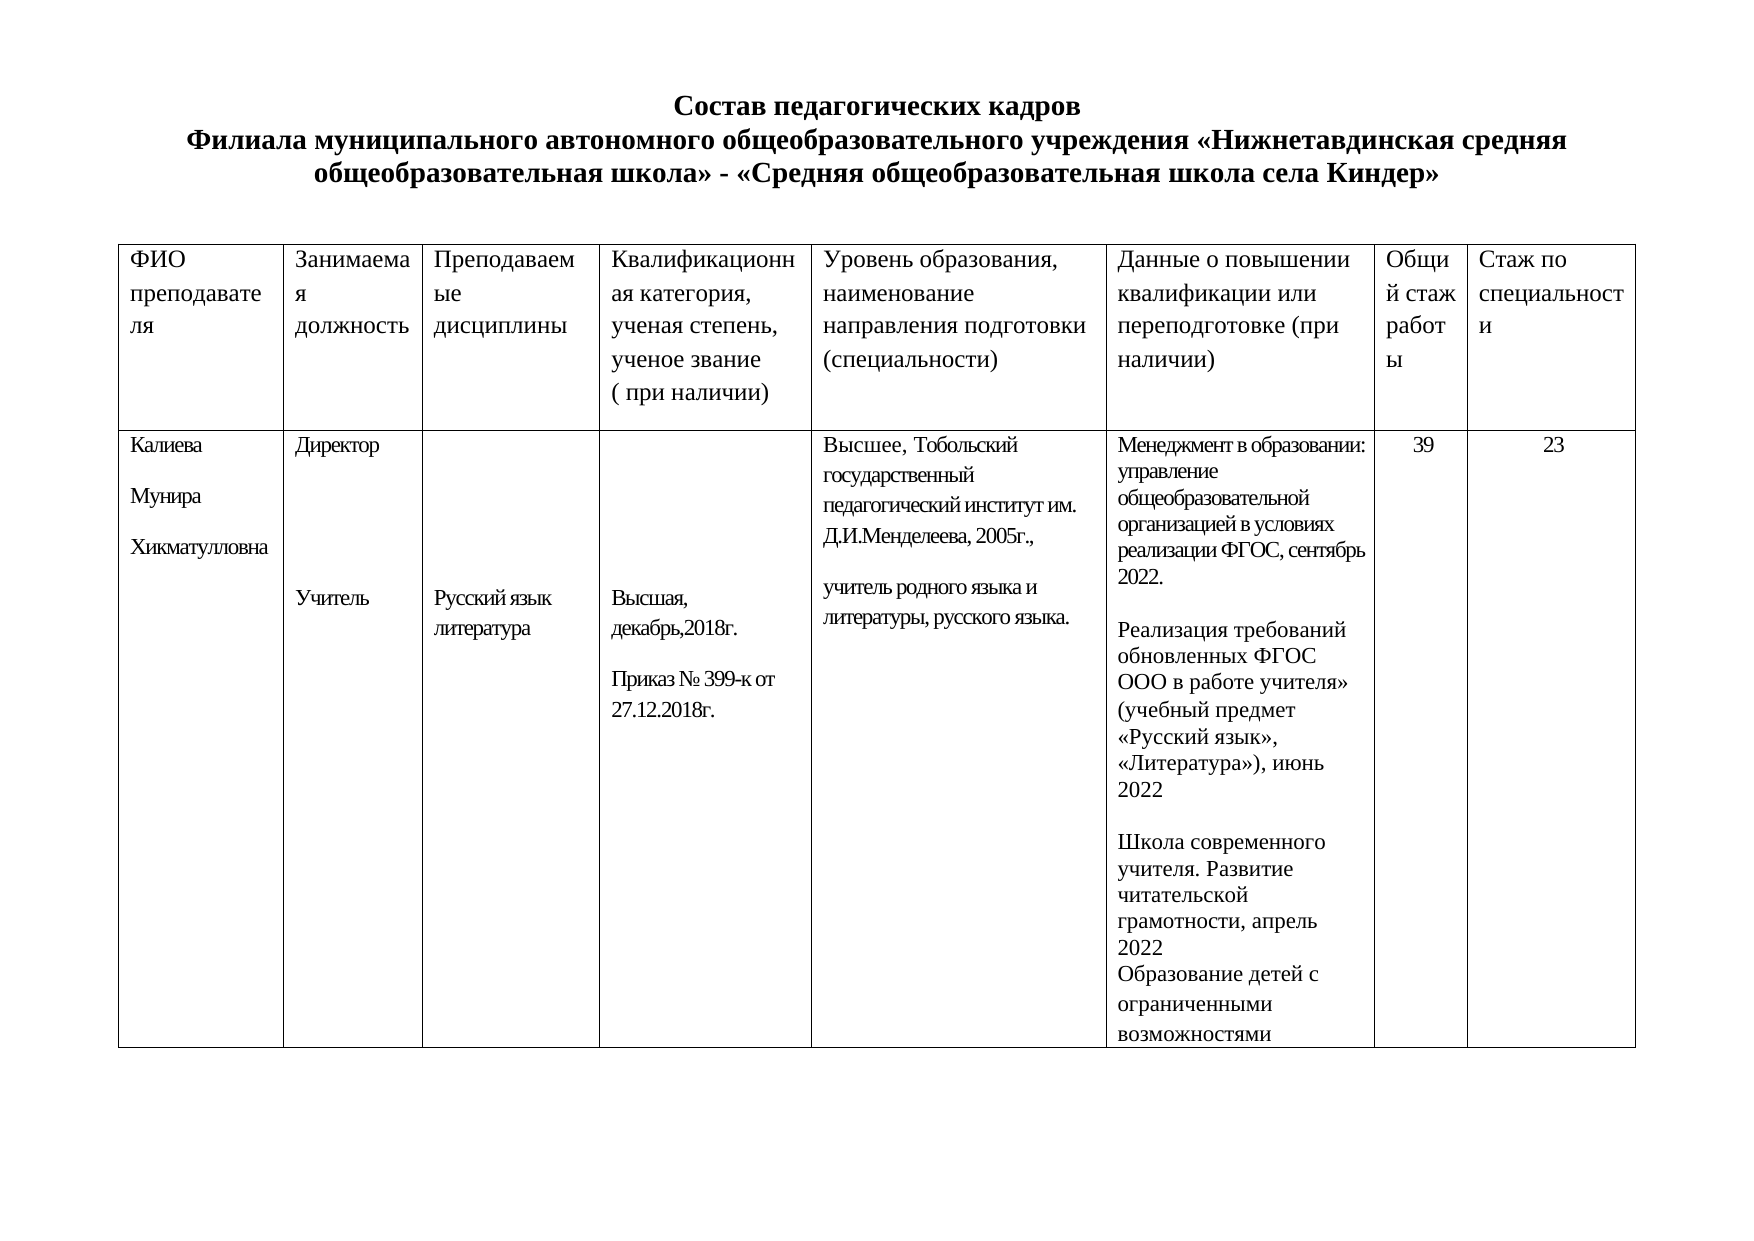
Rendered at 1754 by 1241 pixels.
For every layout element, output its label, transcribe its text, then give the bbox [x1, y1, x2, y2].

table_header Преподаваемые дисциплины [423, 245, 599, 430]
table_header Стаж по специальности [1468, 245, 1635, 430]
table_header Квалификационная категория, ученая степень, ученое звание ( при наличии) [600, 245, 811, 430]
text Состав педагогических кадров [118, 88, 1636, 122]
table_header Уровень образования, наименование направления подготовки (специальности) [812, 245, 1106, 430]
table_header ФИО преподавателя [119, 245, 283, 430]
table_cell Директор Учитель [284, 431, 422, 1047]
table_header Данные о повышении квалификации или переподготовке (при наличии) [1107, 245, 1374, 430]
table_cell 39 [1375, 431, 1467, 1047]
table_header Занимаемая должность [284, 245, 422, 430]
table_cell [423, 431, 599, 1047]
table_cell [600, 431, 811, 1047]
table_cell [1107, 431, 1374, 1047]
table_cell 23 [1468, 431, 1635, 1047]
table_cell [812, 431, 1106, 1047]
table_header Общий стаж работы [1375, 245, 1467, 430]
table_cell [119, 431, 283, 1047]
text Филиала муниципального автономного общеобразовательного учреждения «Нижнетавдинская средняя общеобразовательная школа» - «Средняя общеобразовательная школа села Киндер» [118, 122, 1636, 189]
